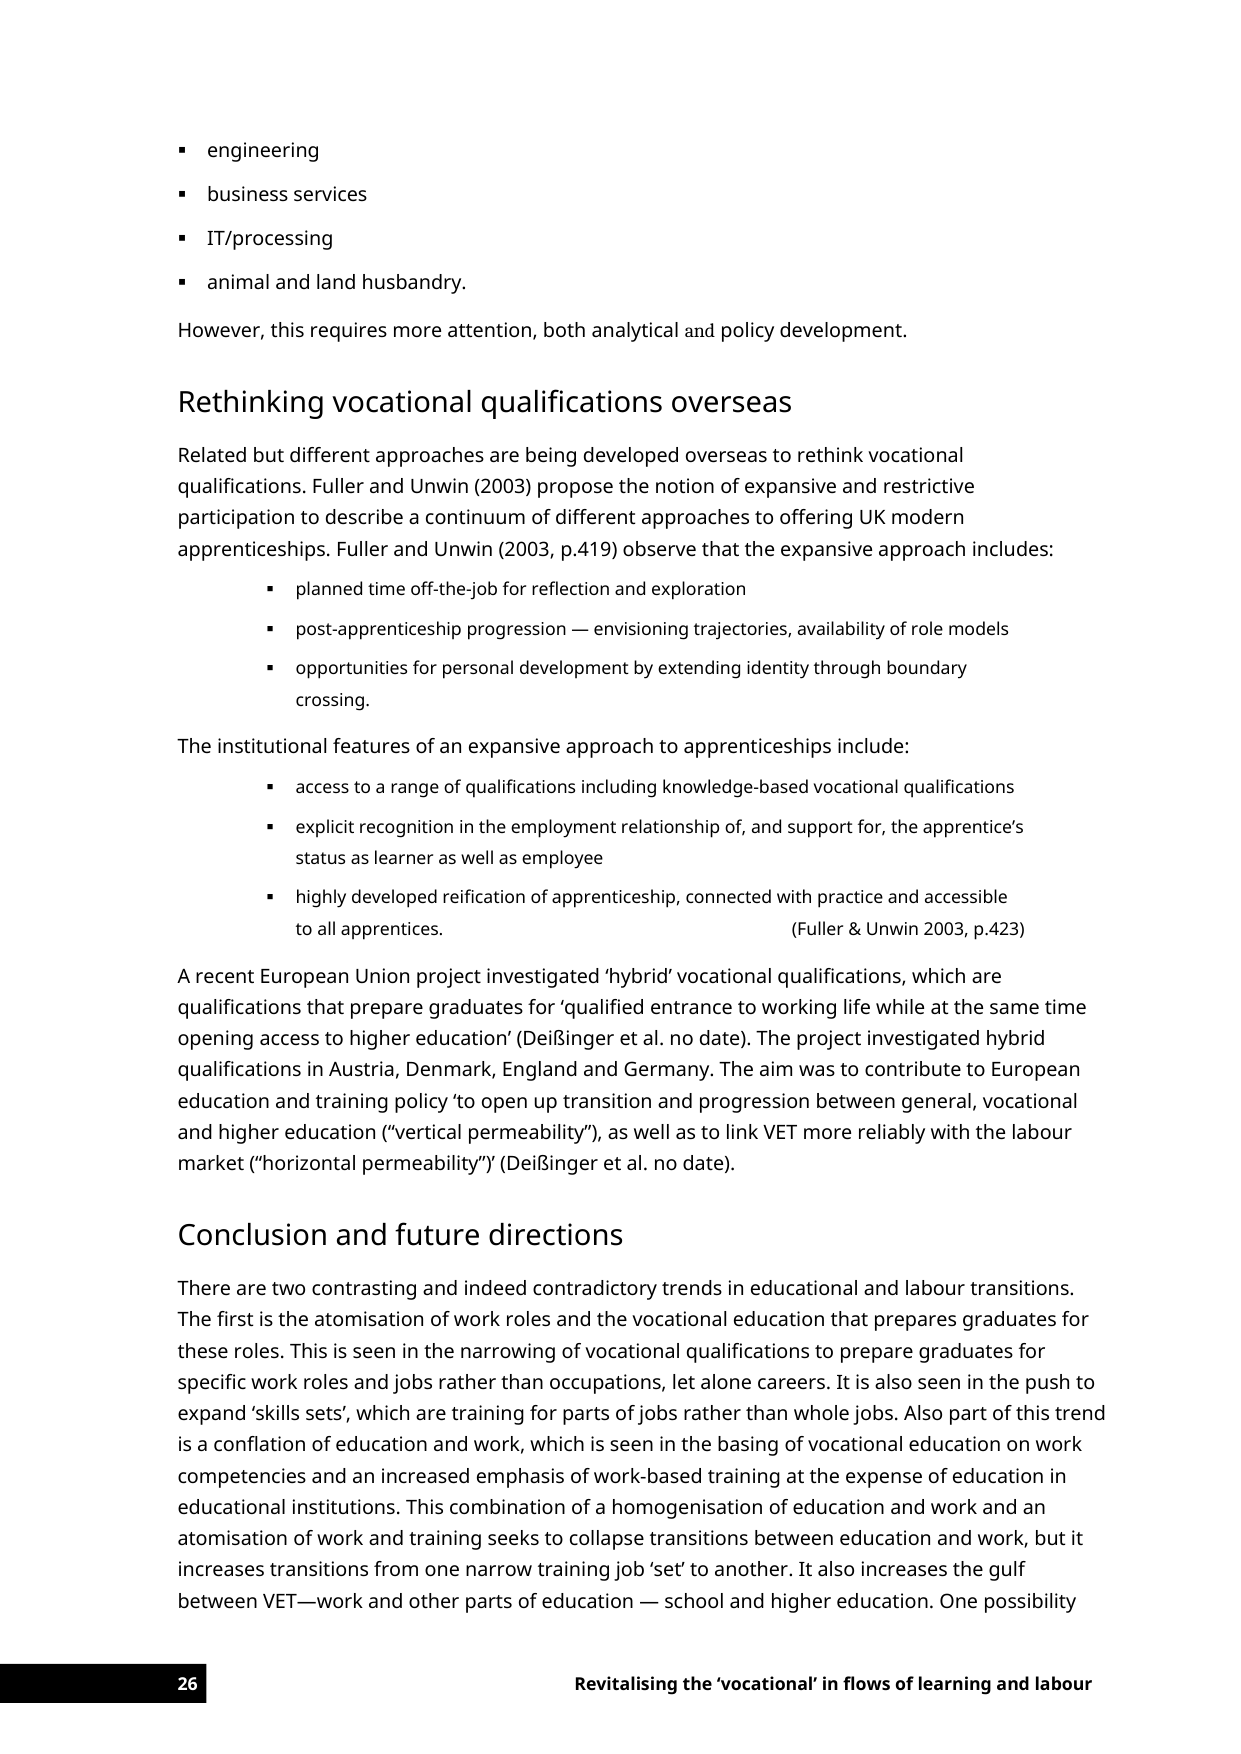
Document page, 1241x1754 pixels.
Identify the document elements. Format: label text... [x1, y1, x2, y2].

text explicit recognition in the employment relationship of, and support for, the apprentice’s status as learner as well as employee [266, 808, 1024, 871]
text highly developed reification of apprenticeship, connected with practice and accessible to all apprentices. (Fuller & Unwin 2003, p.423) [266, 879, 1024, 941]
subtitle Rethinking vocational qualifications overseas [177, 381, 1131, 421]
text IT/processing [177, 220, 1092, 252]
text opportunities for personal development by extending identity through boundary crossing. [266, 650, 1024, 712]
text animal and land husbandry. [177, 264, 1092, 295]
text A recent European Union project investigated ‘hybrid’ vocational qualifications, which are qualifications that prepare graduates for ‘qualified entrance to working life while at the same time opening access to higher education’ (Deißinger et al. no date). The project investigated hybrid qualifications in Austria, Denmark, England and Germany. The aim was to contribute to European education and training policy ‘to open up transition and progression between general, vocational and higher education (“vertical permeability”), as well as to link VET more reliably with the labour market (“horizontal permeability”)’ (Deißinger et al. no date). [177, 958, 1093, 1177]
text access to a range of qualifications including knowledge-based vocational qualifications [266, 768, 1024, 800]
text planned time off-the-job for reflection and exploration [266, 571, 1024, 602]
text business services [177, 177, 1092, 208]
text The institutional features of an expansive approach to apprenticeships include: [177, 729, 1093, 760]
subtitle Conclusion and future directions [177, 1214, 1131, 1254]
text However, this requires more attention, both analytical and policy development. [177, 312, 1093, 343]
text engineering [177, 133, 1092, 164]
text post-apprenticeship progression — envisioning trajectories, availability of role models [266, 610, 1024, 641]
text Related but different approaches are being developed overseas to rethink vocational qualifications. Fuller and Unwin (2003) propose the notion of expansive and restrictive participation to describe a continuum of different approaches to offering UK modern apprenticeships. Fuller and Unwin (2003, p.419) observe that the expansive approach includes: [177, 437, 1093, 562]
